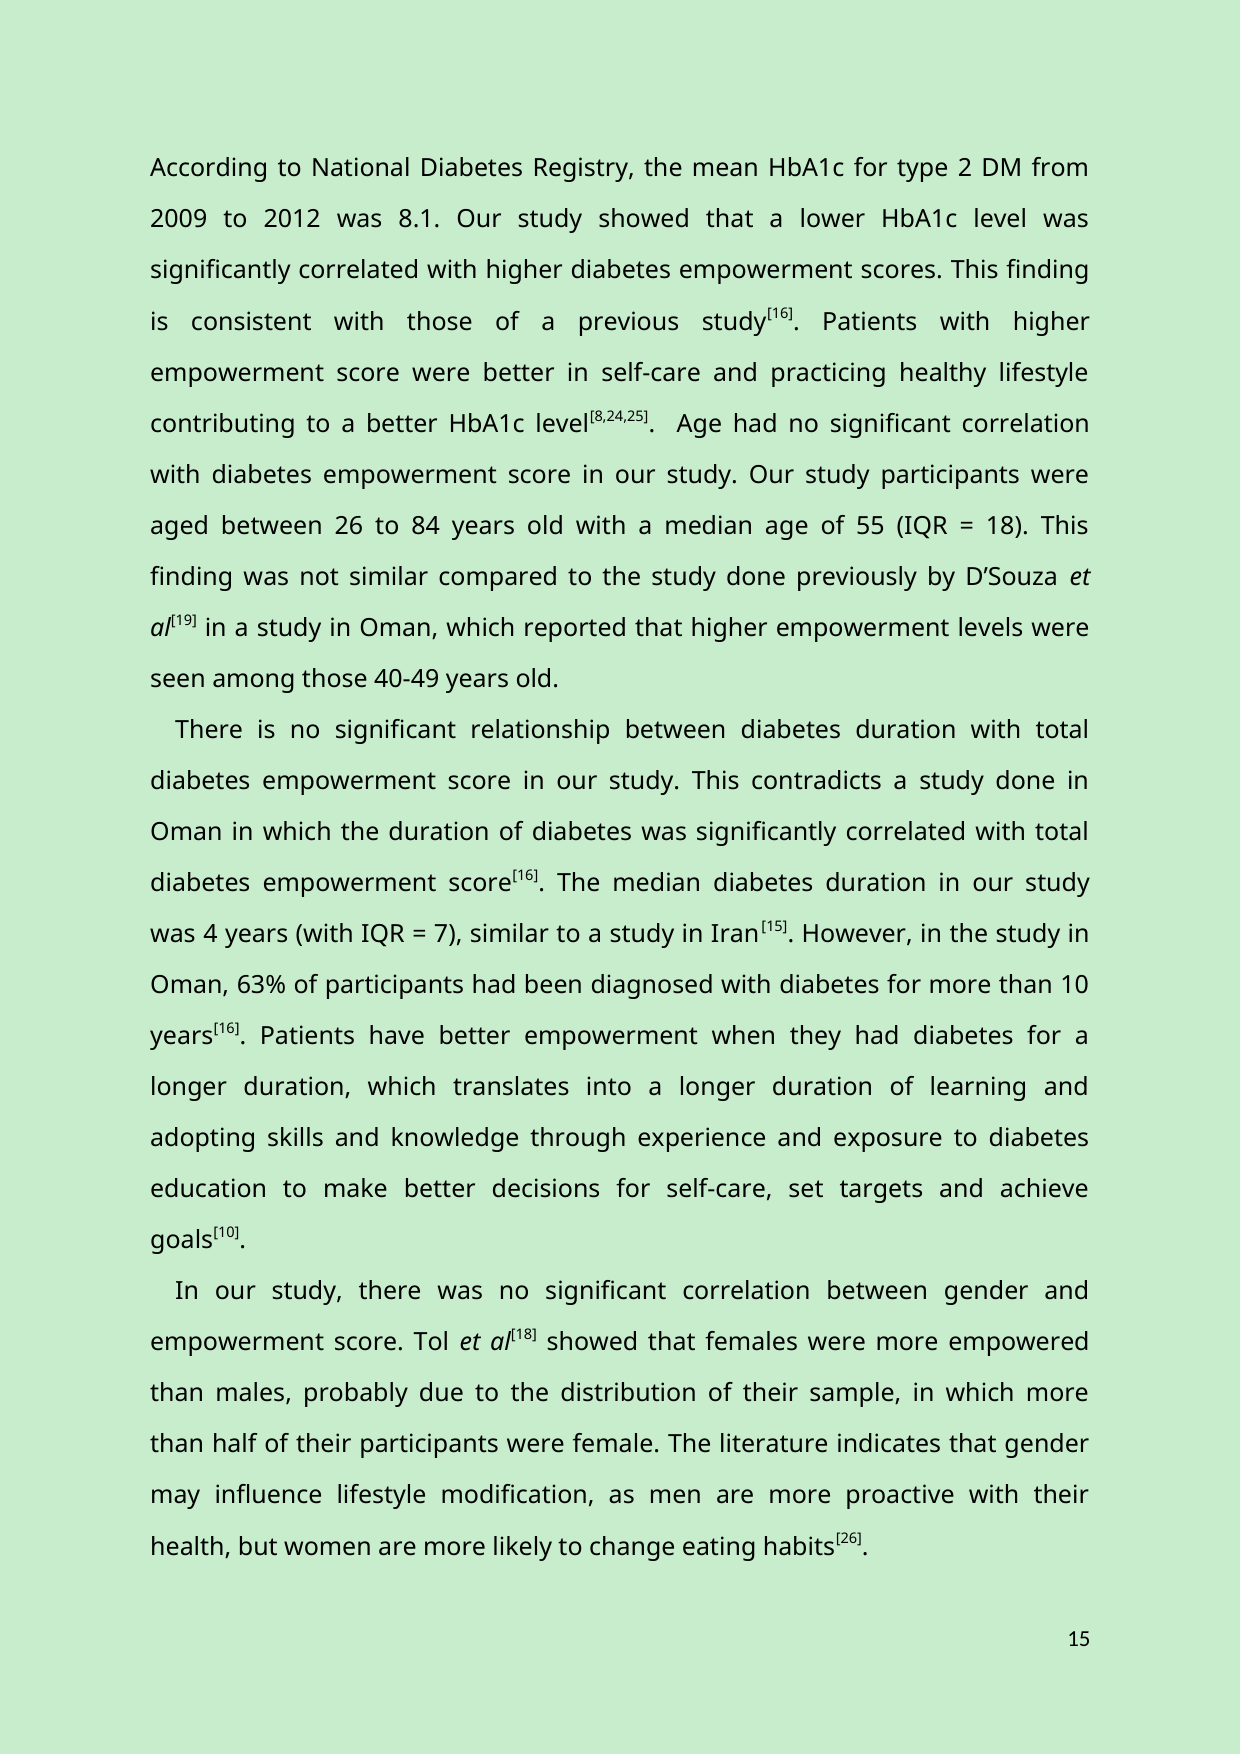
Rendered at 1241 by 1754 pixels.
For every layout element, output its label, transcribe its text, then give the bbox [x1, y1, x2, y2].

text In our study, there was no significant correlation between gender and empowerment score. Tol et al[18] showed that females were more empowered than males, probably due to the distribution of their sample, in which more than half of their participants were female. The literature indicates that gender may influence lifestyle modification, as men are more proactive with their health, but women are more likely to change eating habits[26]. [150, 1273, 1090, 1562]
text There is no significant relationship between diabetes duration with total diabetes empowerment score in our study. This contradicts a study done in Oman in which the duration of diabetes was significantly correlated with total diabetes empowerment score[16]. The median diabetes duration in our study was 4 years (with IQR = 7), similar to a study in Iran[15]. However, in the study in Oman, 63% of participants had been diagnosed with diabetes for more than 10 years[16]. Patients have better empowerment when they had diabetes for a longer duration, which translates into a longer duration of learning and adopting skills and knowledge through experience and exposure to diabetes education to make better decisions for self-care, set targets and achieve goals[10]. [150, 711, 1090, 1256]
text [150, 150, 1090, 694]
